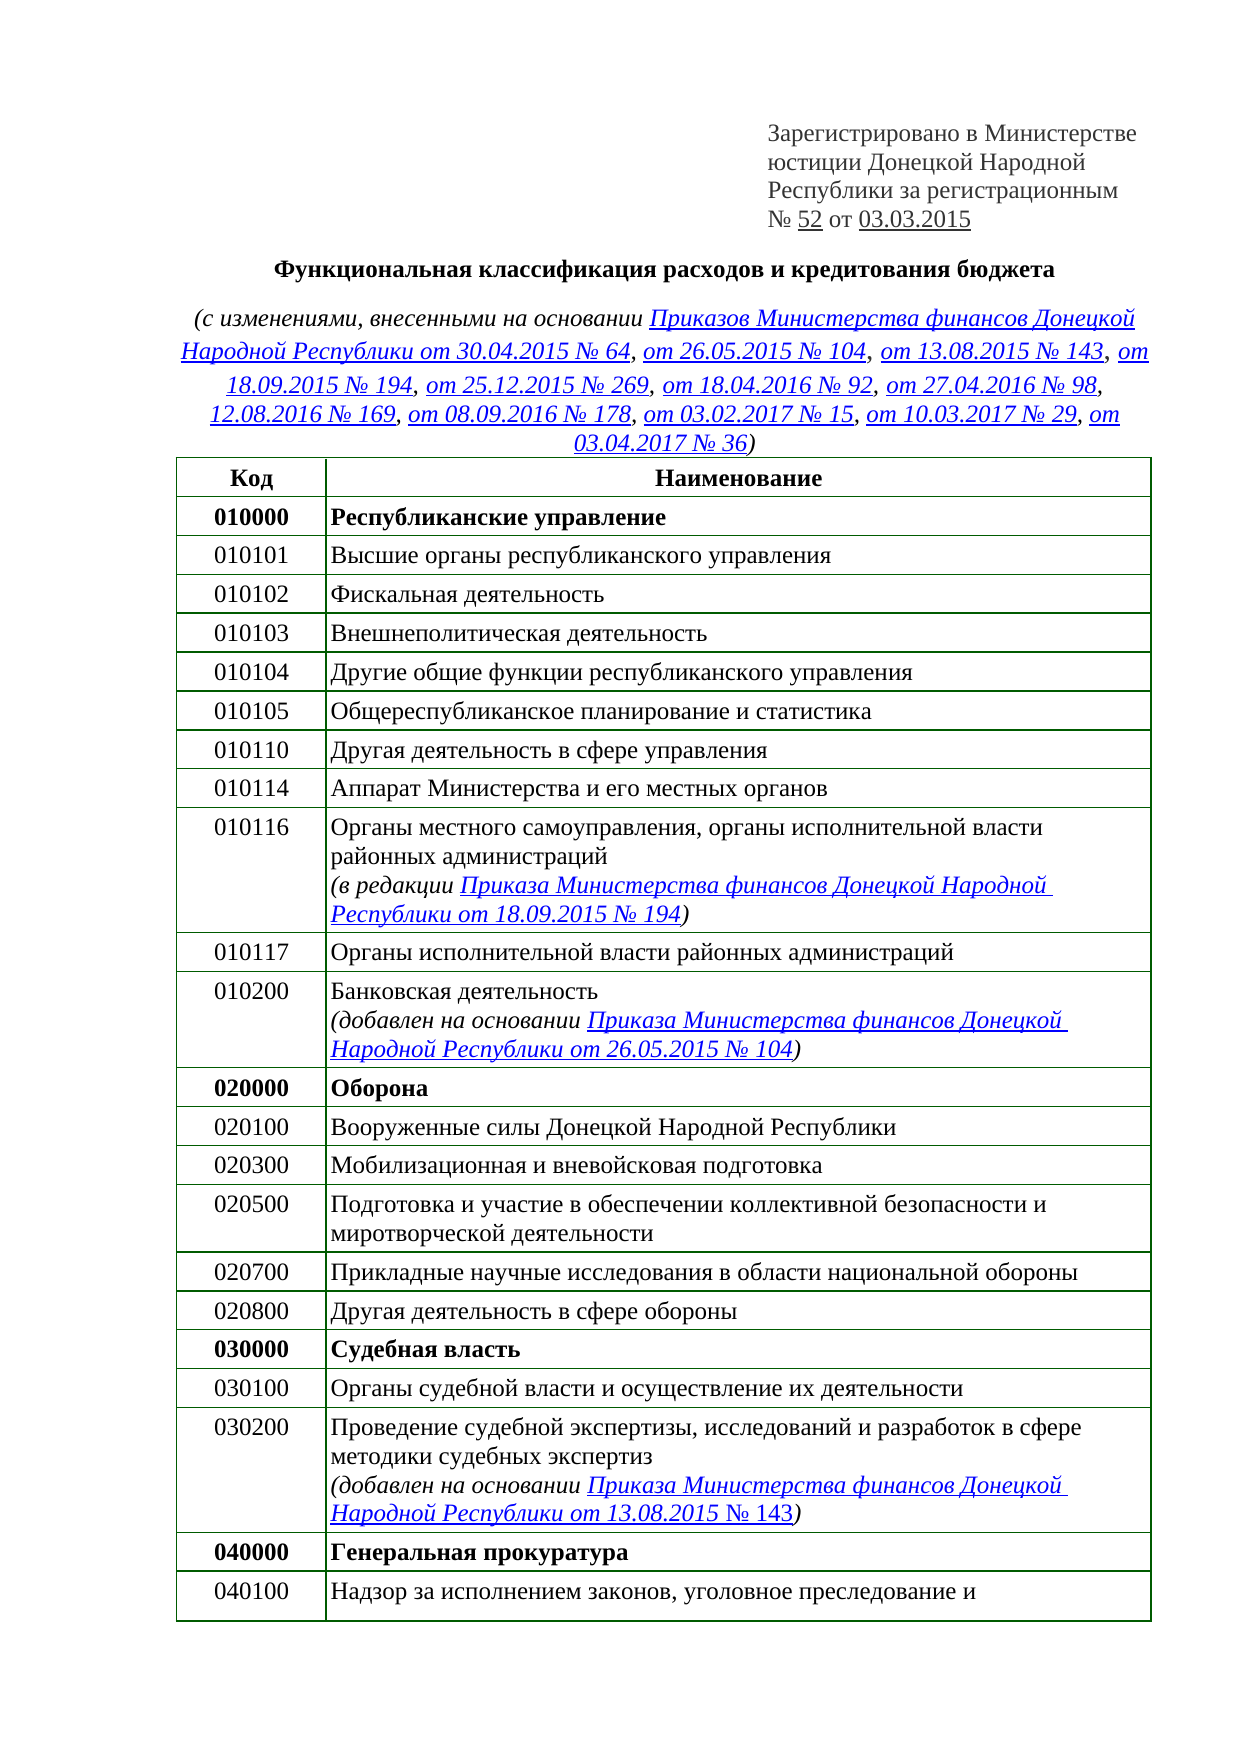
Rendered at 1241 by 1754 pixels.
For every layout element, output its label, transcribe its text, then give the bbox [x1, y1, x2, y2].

table_header Наименование [327, 458, 1150, 496]
table_cell Мобилизационная и вневойсковая подготовка [327, 1146, 1150, 1183]
table_cell Прикладные научные исследования в области национальной обороны [327, 1253, 1150, 1290]
table_cell Республиканские управление [327, 497, 1150, 534]
table_cell Высшие органы республиканского управления [327, 536, 1150, 573]
table_cell Другая деятельность в сфере обороны [327, 1292, 1150, 1329]
table_cell 040000 [177, 1533, 325, 1570]
table_cell 010000 [177, 497, 325, 534]
table_cell 010116 [177, 808, 325, 932]
table_cell 020800 [177, 1292, 325, 1329]
table_cell Генеральная прокуратура [327, 1533, 1150, 1570]
table_cell Органы судебной власти и осуществление их деятельности [327, 1369, 1150, 1406]
table_cell 010101 [177, 536, 325, 573]
table_cell 010117 [177, 933, 325, 971]
table_cell 030000 [177, 1330, 325, 1368]
text Функциональная классификация расходов и кредитования бюджета [177, 254, 1152, 283]
table_cell 010105 [177, 692, 325, 729]
table_cell 010102 [177, 575, 325, 612]
text (с изменениями, внесенными на основании Приказов Министерства финансов Донецкой Народной Республики от 30.04.2015 № 64, от 26.05.2015 № 104, от 13.08.2015 № 143, от 18.09.2015 № 194, от 25.12.2015 № 269, от 18.04.2016 № 92, от 27.04.2016 № 98, 12.08.2016 № 169, от 08.09.2016 № 178, от 03.02.2017 № 15, от 10.03.2017 № 29, от 03.04.2017 № 36) [177, 303, 1152, 457]
table_cell 020500 [177, 1185, 325, 1251]
table_cell Вооруженные силы Донецкой Народной Республики [327, 1107, 1150, 1144]
table_cell Аппарат Министерства и его местных органов [327, 769, 1150, 807]
text Республики за регистрационным [693, 176, 1152, 204]
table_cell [327, 1572, 1150, 1620]
table_cell Органы исполнительной власти районных администраций [327, 933, 1150, 971]
text юстиции Донецкой Народной [693, 147, 1152, 176]
table_cell Банковская деятельность (добавлен на основании Приказа Министерства финансов Донецкой Народной Республики от 26.05.2015 № 104) [327, 972, 1150, 1067]
table_cell 030100 [177, 1369, 325, 1406]
table_cell 020700 [177, 1253, 325, 1290]
table_cell 020300 [177, 1146, 325, 1183]
table_cell Оборона [327, 1068, 1150, 1106]
table_cell 010200 [177, 972, 325, 1067]
table_cell Подготовка и участие в обеспечении коллективной безопасности и миротворческой деятельности [327, 1185, 1150, 1251]
table_cell Другие общие функции республиканского управления [327, 653, 1150, 690]
table_cell 020100 [177, 1107, 325, 1144]
table_cell 010103 [177, 614, 325, 651]
table_cell Судебная власть [327, 1330, 1150, 1368]
table_header Код [177, 458, 326, 496]
table_cell Внешнеполитическая деятельность [327, 614, 1150, 651]
table_cell 010114 [177, 769, 325, 807]
table_cell 010110 [177, 731, 325, 768]
table_cell Проведение судебной экспертизы, исследований и разработок в сфере методики судебных экспертиз (добавлен на основании Приказа Министерства финансов Донецкой Народной Республики от 13.08.2015 № 143) [327, 1408, 1150, 1532]
text Зарегистрировано в Министерстве [693, 118, 1152, 147]
text № 52 от 03.03.2015 [693, 204, 1152, 233]
table_cell Общереспубликанское планирование и статистика [327, 692, 1150, 729]
table_cell 030200 [177, 1408, 325, 1532]
table_cell Другая деятельность в сфере управления [327, 731, 1150, 768]
table_cell Фискальная деятельность [327, 575, 1150, 612]
table_cell 040100 [177, 1572, 325, 1620]
table_cell Органы местного самоуправления, органы исполнительной власти районных администраций (в редакции Приказа Министерства финансов Донецкой Народной Республики от 18.09.2015 № 194) [327, 808, 1150, 932]
table_cell 020000 [177, 1068, 325, 1106]
table_cell 010104 [177, 653, 325, 690]
